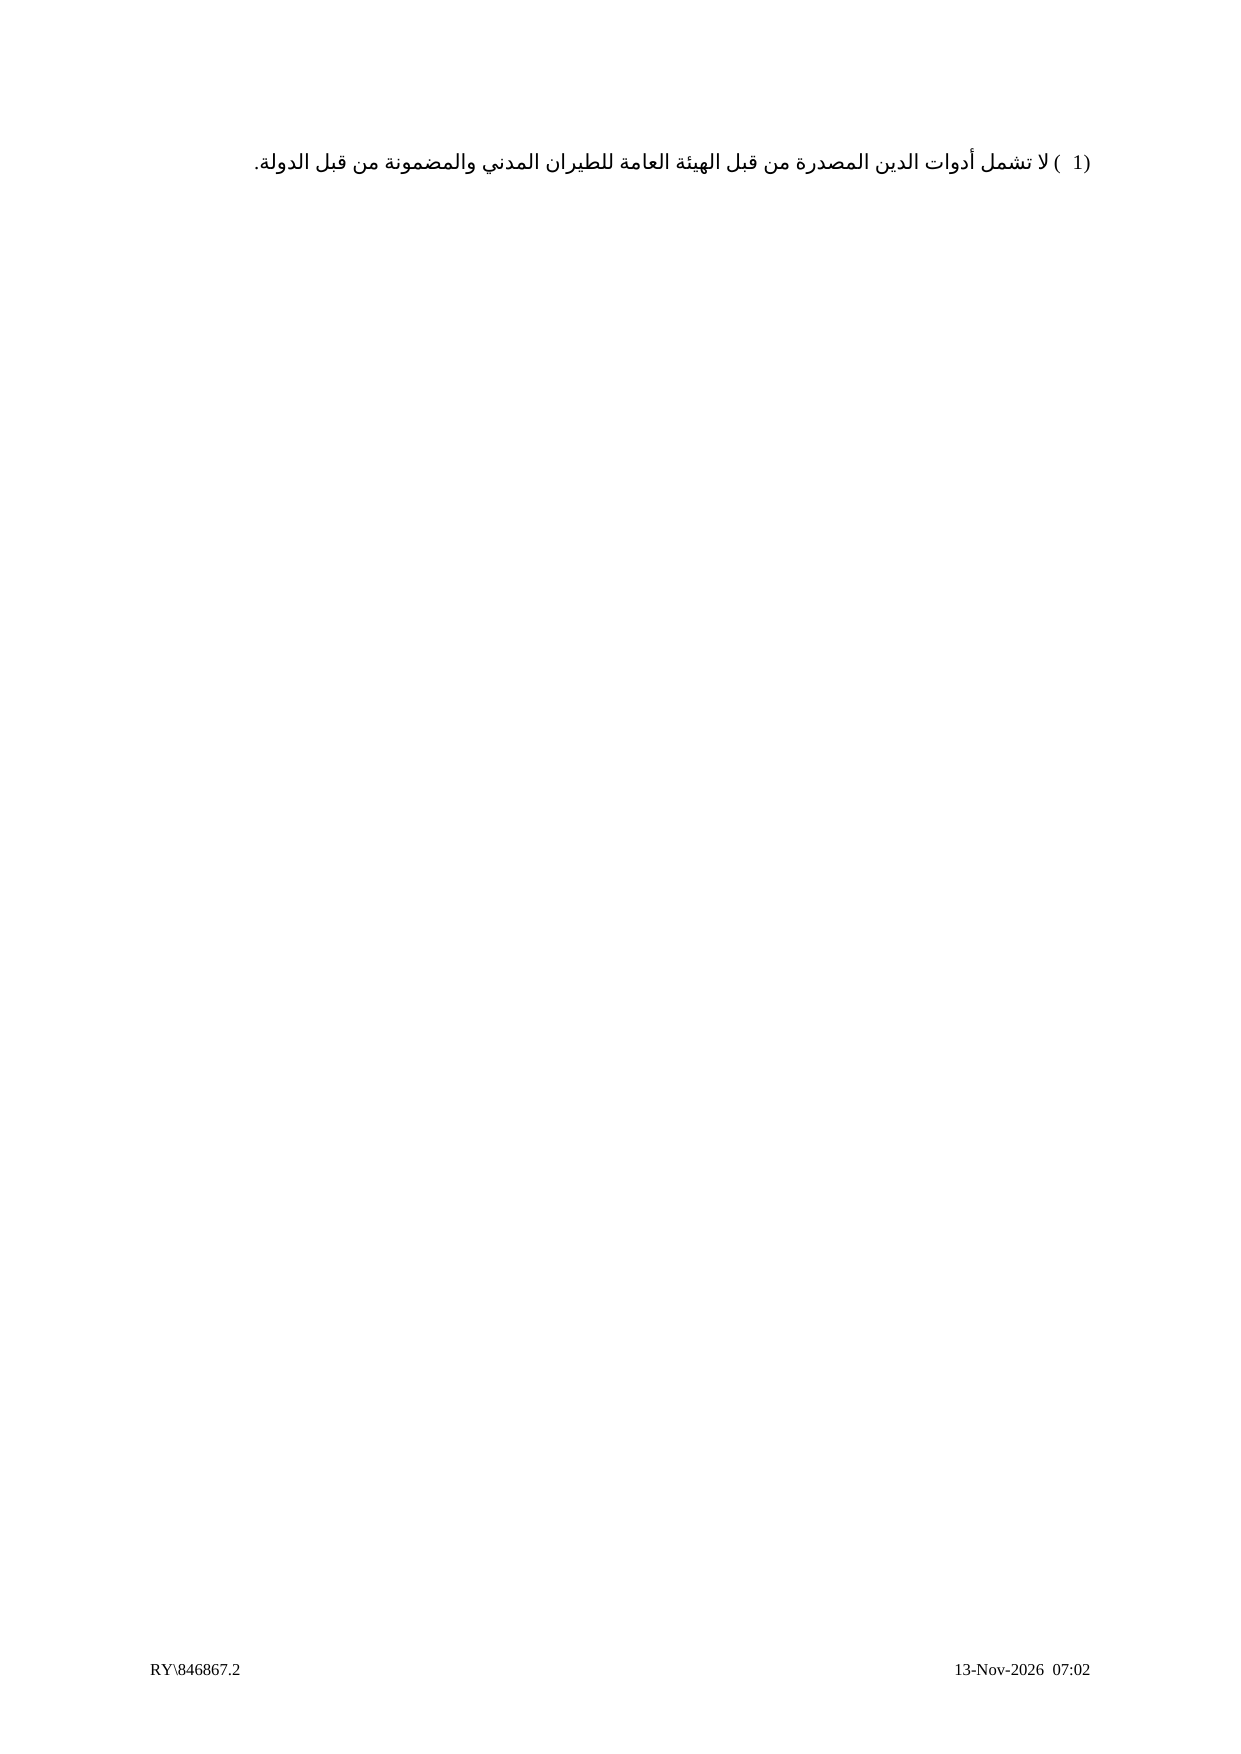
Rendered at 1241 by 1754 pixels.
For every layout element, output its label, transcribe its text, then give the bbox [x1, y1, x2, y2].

text (1) لا تشمل أدوات الدين المصدرة من قبل الهيئة العامة للطيران المدني والمضمونة من قبل الدولة. [150, 150, 1090, 174]
